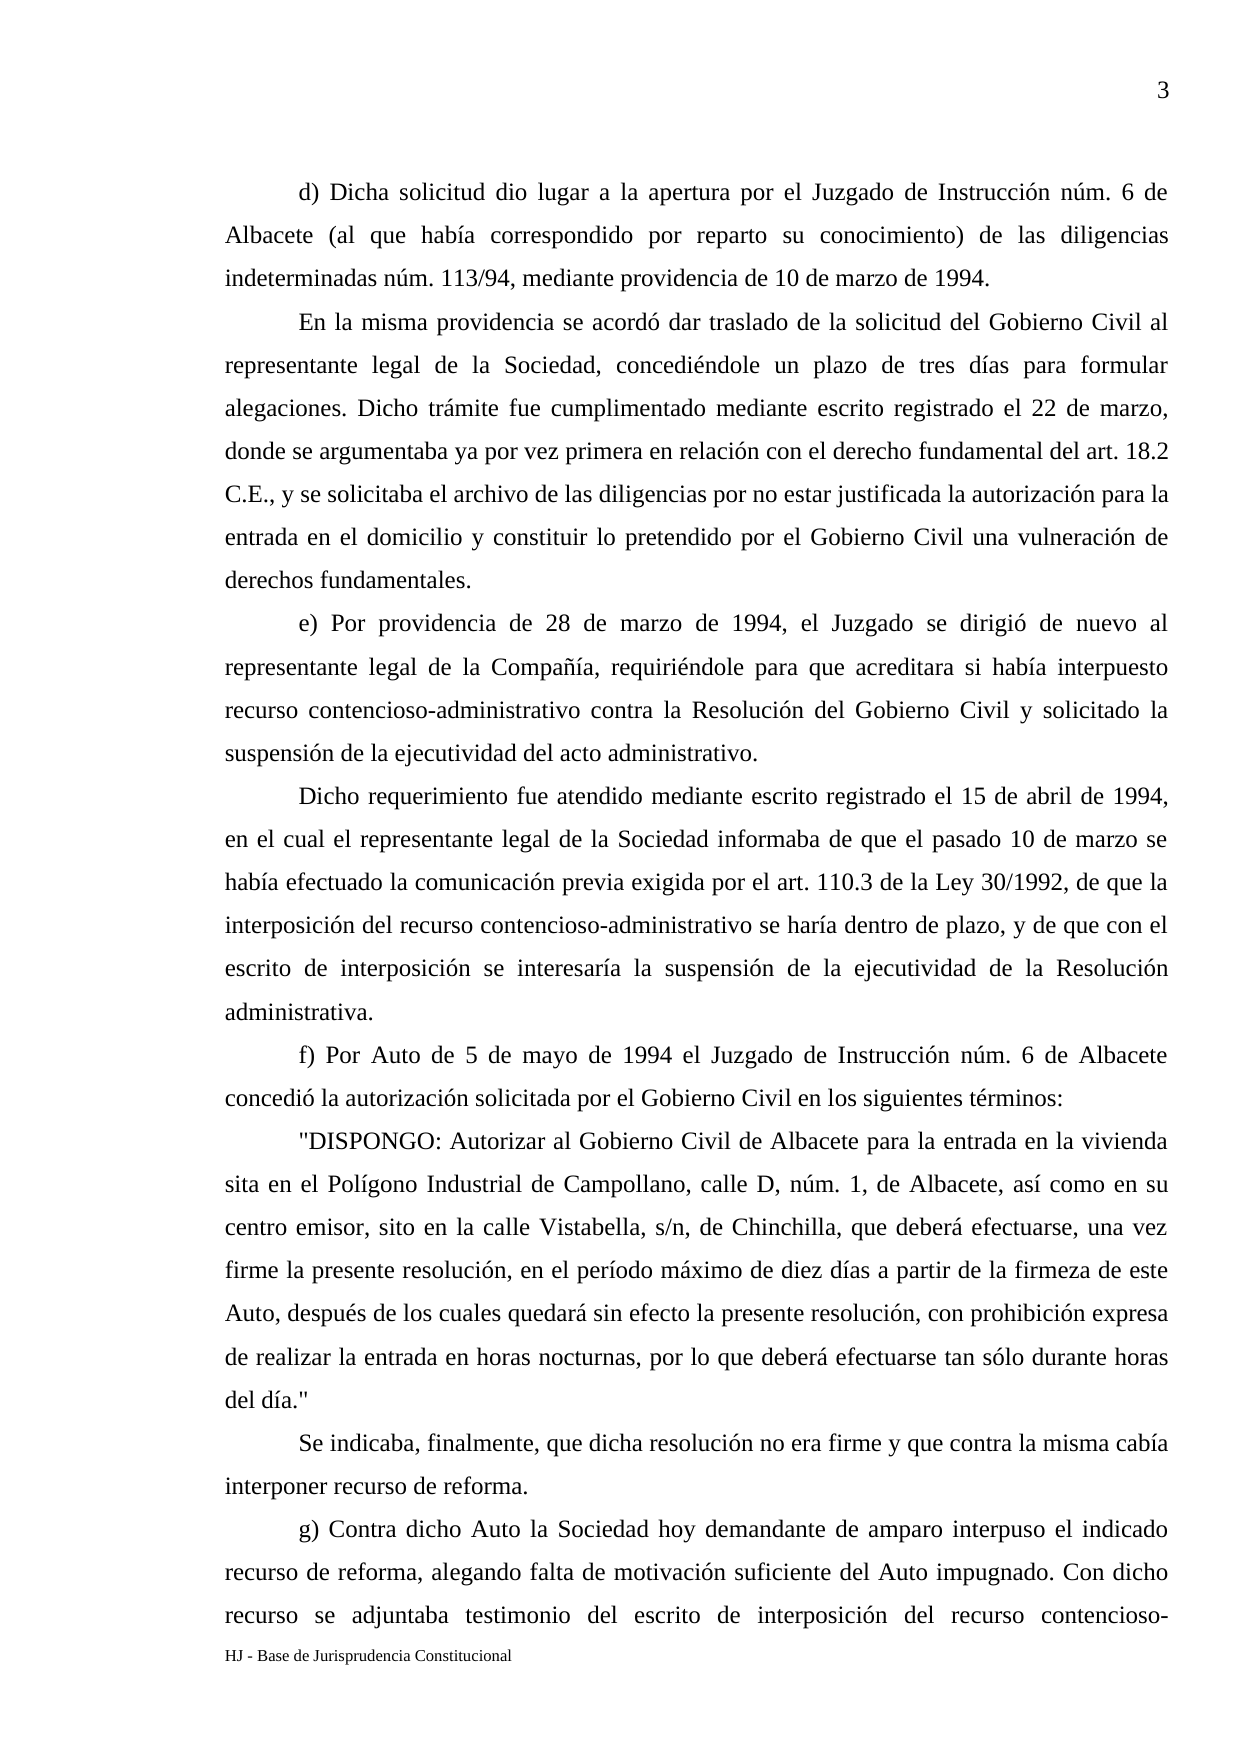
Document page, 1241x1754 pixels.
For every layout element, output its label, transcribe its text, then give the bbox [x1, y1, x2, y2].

text e) Por providencia de 28 de marzo de 1994, el Juzgado se dirigió de nuevo al representante legal de la Compañía, requiriéndole para que acreditara si había interpuesto recurso contencioso-administrativo contra la Resolución del Gobierno Civil y solicitado la suspensión de la ejecutividad del acto administrativo. [224, 608, 1169, 767]
text d) Dicha solicitud dio lugar a la apertura por el Juzgado de Instrucción núm. 6 de Albacete (al que había correspondido por reparto su conocimiento) de las diligencias indeterminadas núm. 113/94, mediante providencia de 10 de marzo de 1994. [224, 177, 1169, 292]
text Dicho requerimiento fue atendido mediante escrito registrado el 15 de abril de 1994, en el cual el representante legal de la Sociedad informaba de que el pasado 10 de marzo se había efectuado la comunicación previa exigida por el art. 110.3 de la Ley 30/1992, de que la interposición del recurso contencioso-administrativo se haría dentro de plazo, y de que con el escrito de interposición se interesaría la suspensión de la ejecutividad de la Resolución administrativa. [224, 781, 1169, 1025]
text En la misma providencia se acordó dar traslado de la solicitud del Gobierno Civil al representante legal de la Sociedad, concediéndole un plazo de tres días para formular alegaciones. Dicho trámite fue cumplimentado mediante escrito registrado el 22 de marzo, donde se argumentaba ya por vez primera en relación con el derecho fundamental del art. 18.2 C.E., y se solicitaba el archivo de las diligencias por no estar justificada la autorización para la entrada en el domicilio y constituir lo pretendido por el Gobierno Civil una vulneración de derechos fundamentales. [224, 307, 1169, 594]
text Se indicaba, finalmente, que dicha resolución no era firme y que contra la misma cabía interponer recurso de reforma. [224, 1428, 1169, 1500]
text f) Por Auto de 5 de mayo de 1994 el Juzgado de Instrucción núm. 6 de Albacete concedió la autorización solicitada por el Gobierno Civil en los siguientes términos: [224, 1040, 1169, 1112]
text "DISPONGO: Autorizar al Gobierno Civil de Albacete para la entrada en la vivienda sita en el Polígono Industrial de Campollano, calle D, núm. 1, de Albacete, así como en su centro emisor, sito en la calle Vistabella, s/n, de Chinchilla, que deberá efectuarse, una vez firme la presente resolución, en el período máximo de diez días a partir de la firmeza de este Auto, después de los cuales quedará sin efecto la presente resolución, con prohibición expresa de realizar la entrada en horas nocturnas, por lo que deberá efectuarse tan sólo durante horas del día." [224, 1126, 1169, 1413]
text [224, 1514, 1169, 1629]
